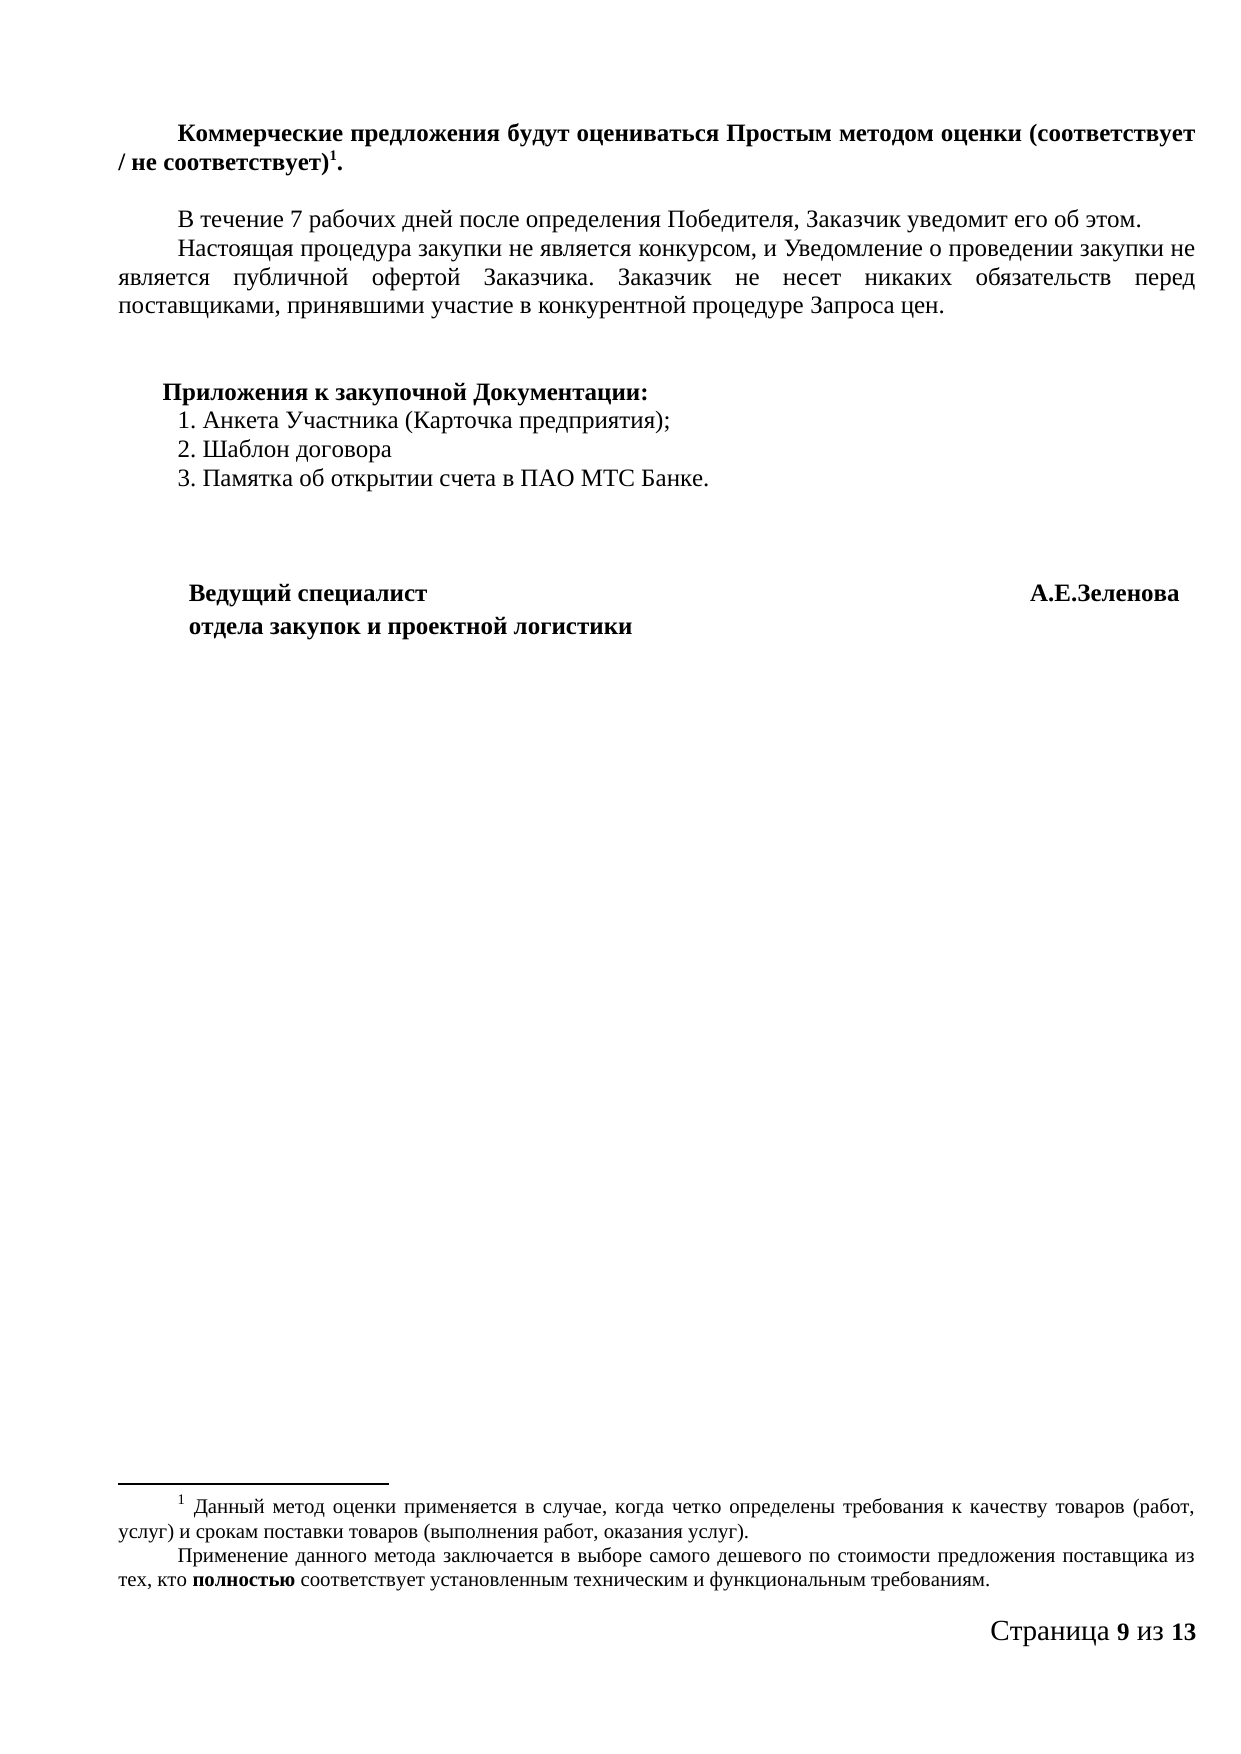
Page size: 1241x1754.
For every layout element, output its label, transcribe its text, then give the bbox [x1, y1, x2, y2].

text Приложения к закупочной Документации: [103, 377, 1196, 406]
list В течение 7 рабочих дней после определения Победителя, Заказчик уведомит его об этом. [118, 204, 1196, 233]
text 3. Памятка об открытии счета в ПАО МТС Банке. [118, 463, 1196, 492]
text Коммерческие предложения будут оцениваться Простым методом оценки (соответствует / не соответствует). [118, 118, 1196, 176]
text 1. Анкета Участника (Карточка предприятия); [118, 406, 1196, 434]
text 2. Шаблон договора [118, 434, 1196, 463]
table_header Ведущий специалист отдела закупок и проектной логистики [105, 578, 766, 719]
list Настоящая процедура закупки не является конкурсом, и Уведомление о проведении закупки не является публичной офертой Заказчика. Заказчик не несет никаких обязательств перед поставщиками, принявшими участие в конкурентной процедуре Запроса цен. [118, 233, 1196, 319]
table_header А.Е.Зеленова [766, 578, 1191, 719]
